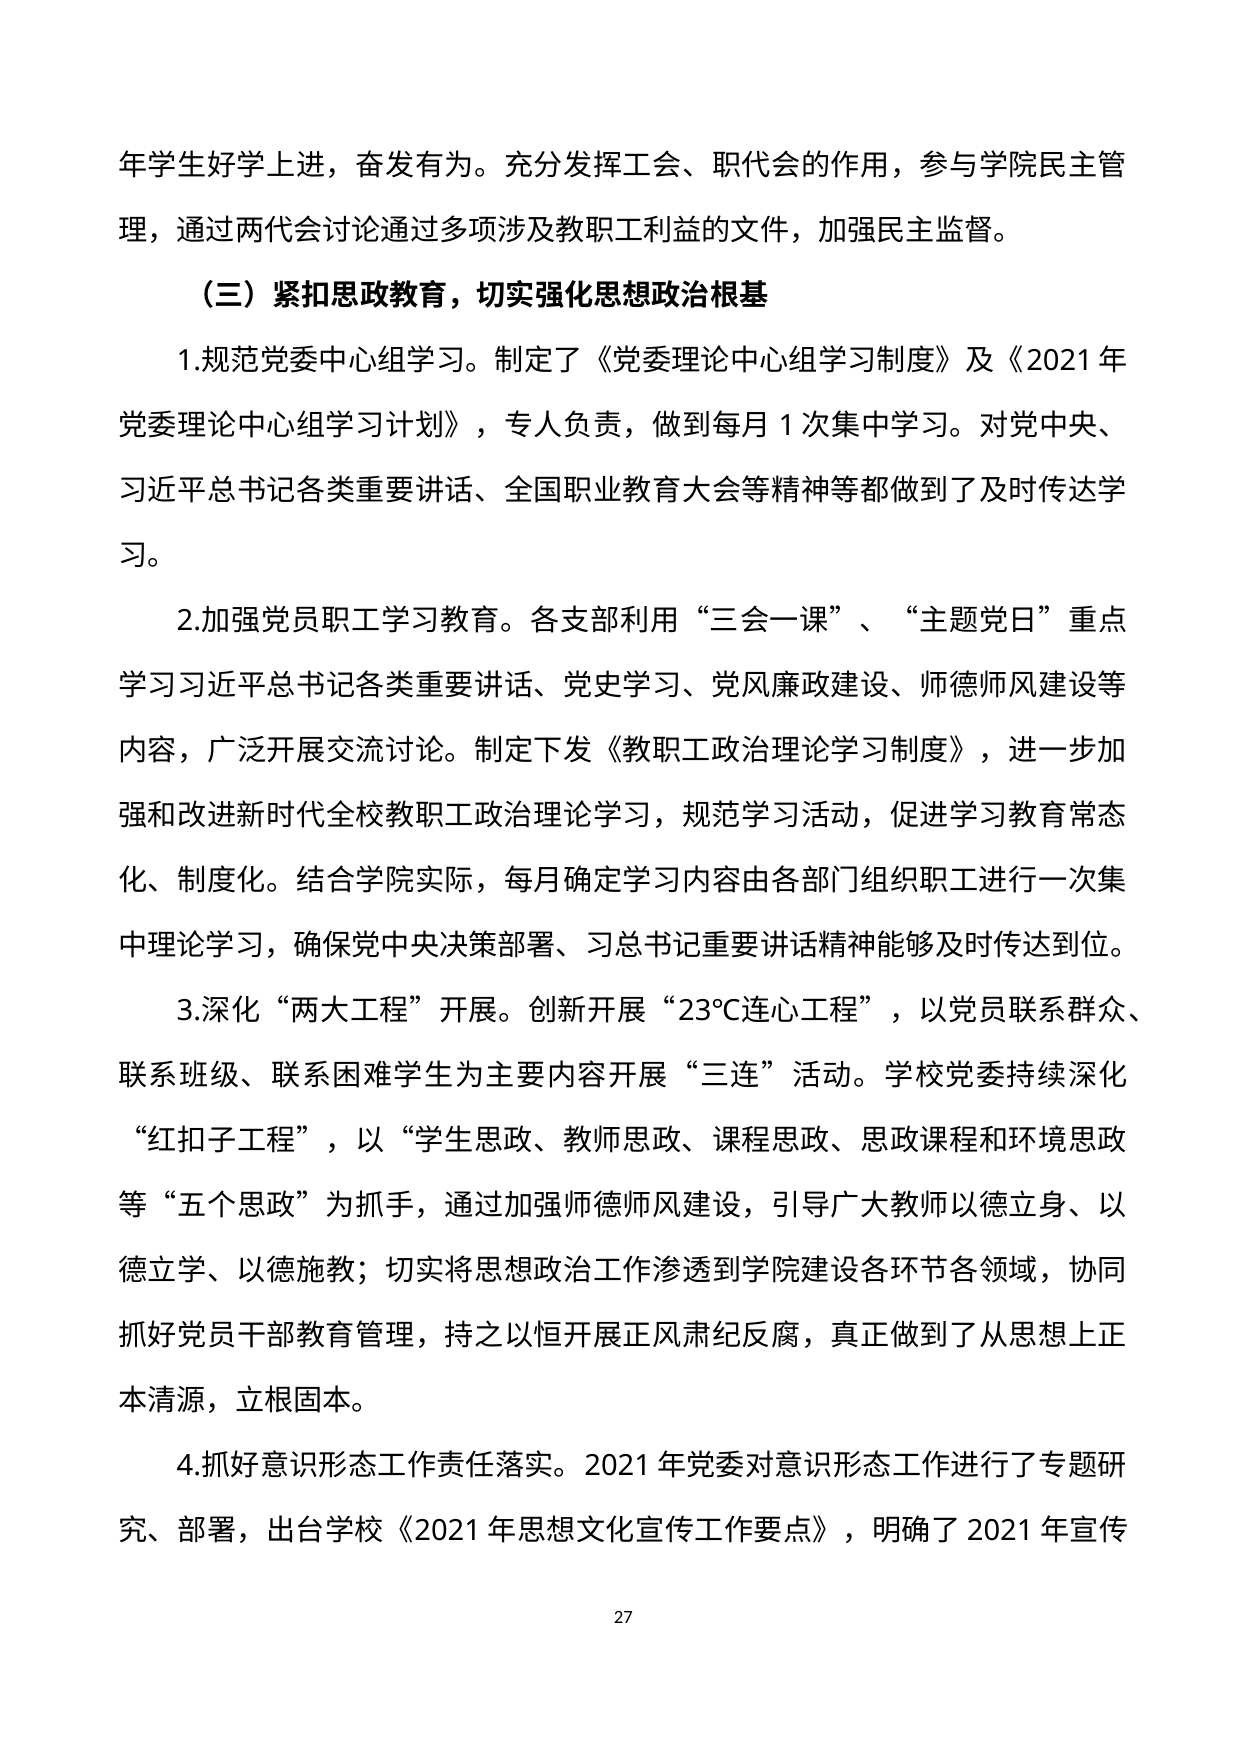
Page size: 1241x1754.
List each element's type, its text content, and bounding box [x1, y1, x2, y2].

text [118, 1430, 1128, 1560]
text 1.规范党委中心组学习。制定了《党委理论中心组学习制度》及《2021年党委理论中心组学习计划》，专人负责，做到每月1次集中学习。对党中央、习近平总书记各类重要讲话、全国职业教育大会等精神等都做到了及时传达学习。 [118, 325, 1128, 585]
text （三）紧扣思政教育，切实强化思想政治根基 [185, 260, 1128, 325]
text 3.深化“两大工程”开展。创新开展“23℃连心工程”，以党员联系群众、联系班级、联系困难学生为主要内容开展“三连”活动。学校党委持续深化“红扣子工程”，以“学生思政、教师思政、课程思政、思政课程和环境思政等“五个思政”为抓手，通过加强师德师风建设，引导广大教师以德立身、以德立学、以德施教；切实将思想政治工作渗透到学院建设各环节各领域，协同抓好党员干部教育管理，持之以恒开展正风肃纪反腐，真正做到了从思想上正本清源，立根固本。 [118, 975, 1128, 1430]
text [118, 130, 1128, 260]
text 2.加强党员职工学习教育。各支部利用“三会一课”、“主题党日”重点学习习近平总书记各类重要讲话、党史学习、党风廉政建设、师德师风建设等内容，广泛开展交流讨论。制定下发《教职工政治理论学习制度》，进一步加强和改进新时代全校教职工政治理论学习，规范学习活动，促进学习教育常态化、制度化。结合学院实际，每月确定学习内容由各部门组织职工进行一次集中理论学习，确保党中央决策部署、习总书记重要讲话精神能够及时传达到位。 [118, 585, 1128, 975]
